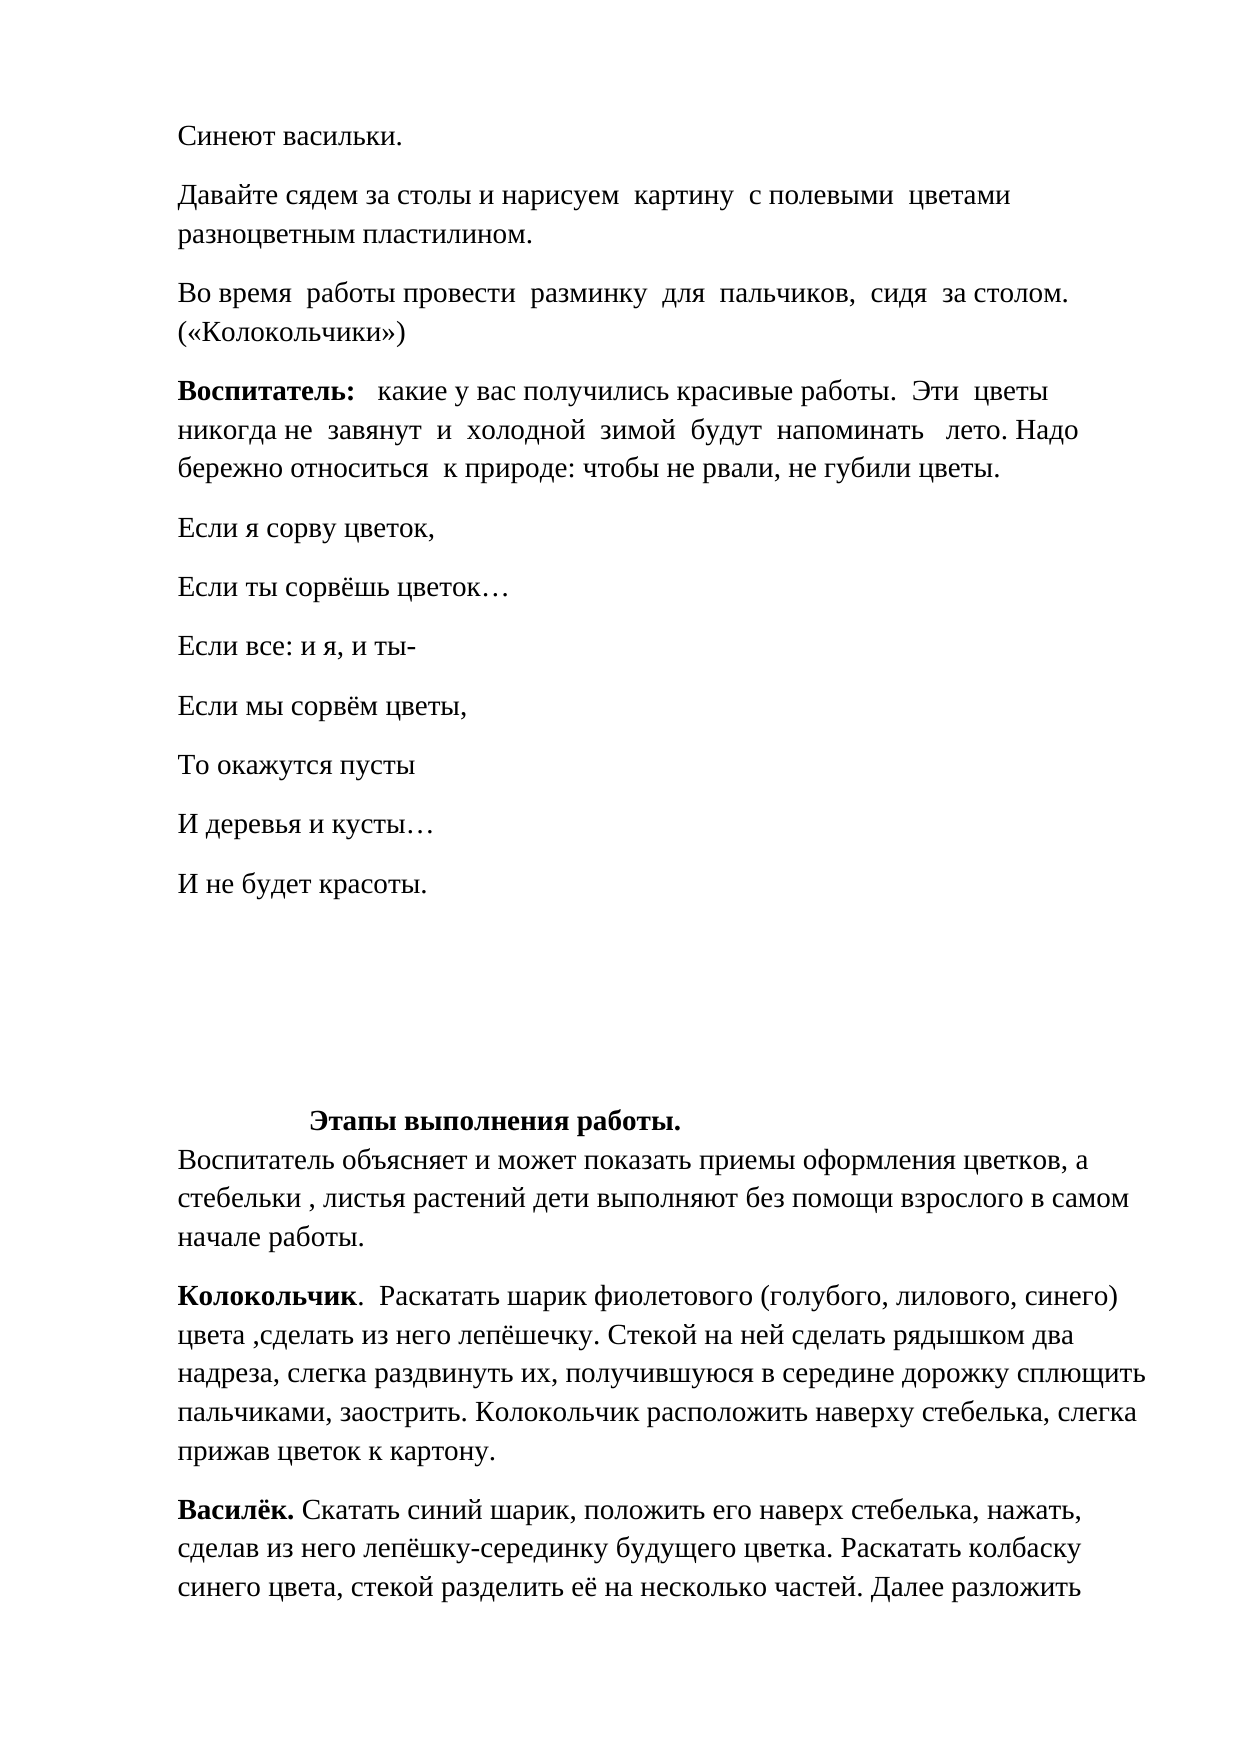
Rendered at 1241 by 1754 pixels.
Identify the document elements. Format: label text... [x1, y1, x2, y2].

text Колокольчик. Раскатать шарик фиолетового (голубого, лилового, синего) цвета ,сделать из него лепёшечку. Стекой на ней сделать рядышком два надреза, слегка раздвинуть их, получившуюся в середине дорожку сплющить пальчиками, заострить. Колокольчик расположить наверху стебелька, слегка прижав цветок к картону. [177, 1278, 1152, 1466]
text Если мы сорвём цветы, [177, 688, 1152, 721]
text Этапы выполнения работы. Воспитатель объясняет и может показать приемы оформления цветков, а стебельки , листья растений дети выполняют без помощи взрослого в самом начале работы. [177, 1103, 1152, 1253]
text Во время работы провести разминку для пальчиков, сидя за столом. («Колокольчики») [177, 275, 1152, 347]
text То окажутся пусты [177, 747, 1152, 781]
text Если ты сорвёшь цветок… [177, 569, 1152, 603]
text И не будет красоты. [177, 866, 1152, 899]
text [177, 1492, 1152, 1603]
text Если я сорву цветок, [177, 510, 1152, 543]
text Воспитатель: какие у вас получились красивые работы. Эти цветы никогда не завянут и холодной зимой будут напоминать лето. Надо бережно относиться к природе: чтобы не рвали, не губили цветы. [177, 373, 1152, 484]
text Давайте сядем за столы и нарисуем картину с полевыми цветами разноцветным пластилином. [177, 177, 1152, 249]
text И деревья и кусты… [177, 807, 1152, 840]
text Если все: и я, и ты- [177, 628, 1152, 662]
text Синеют васильки. [177, 118, 1152, 152]
